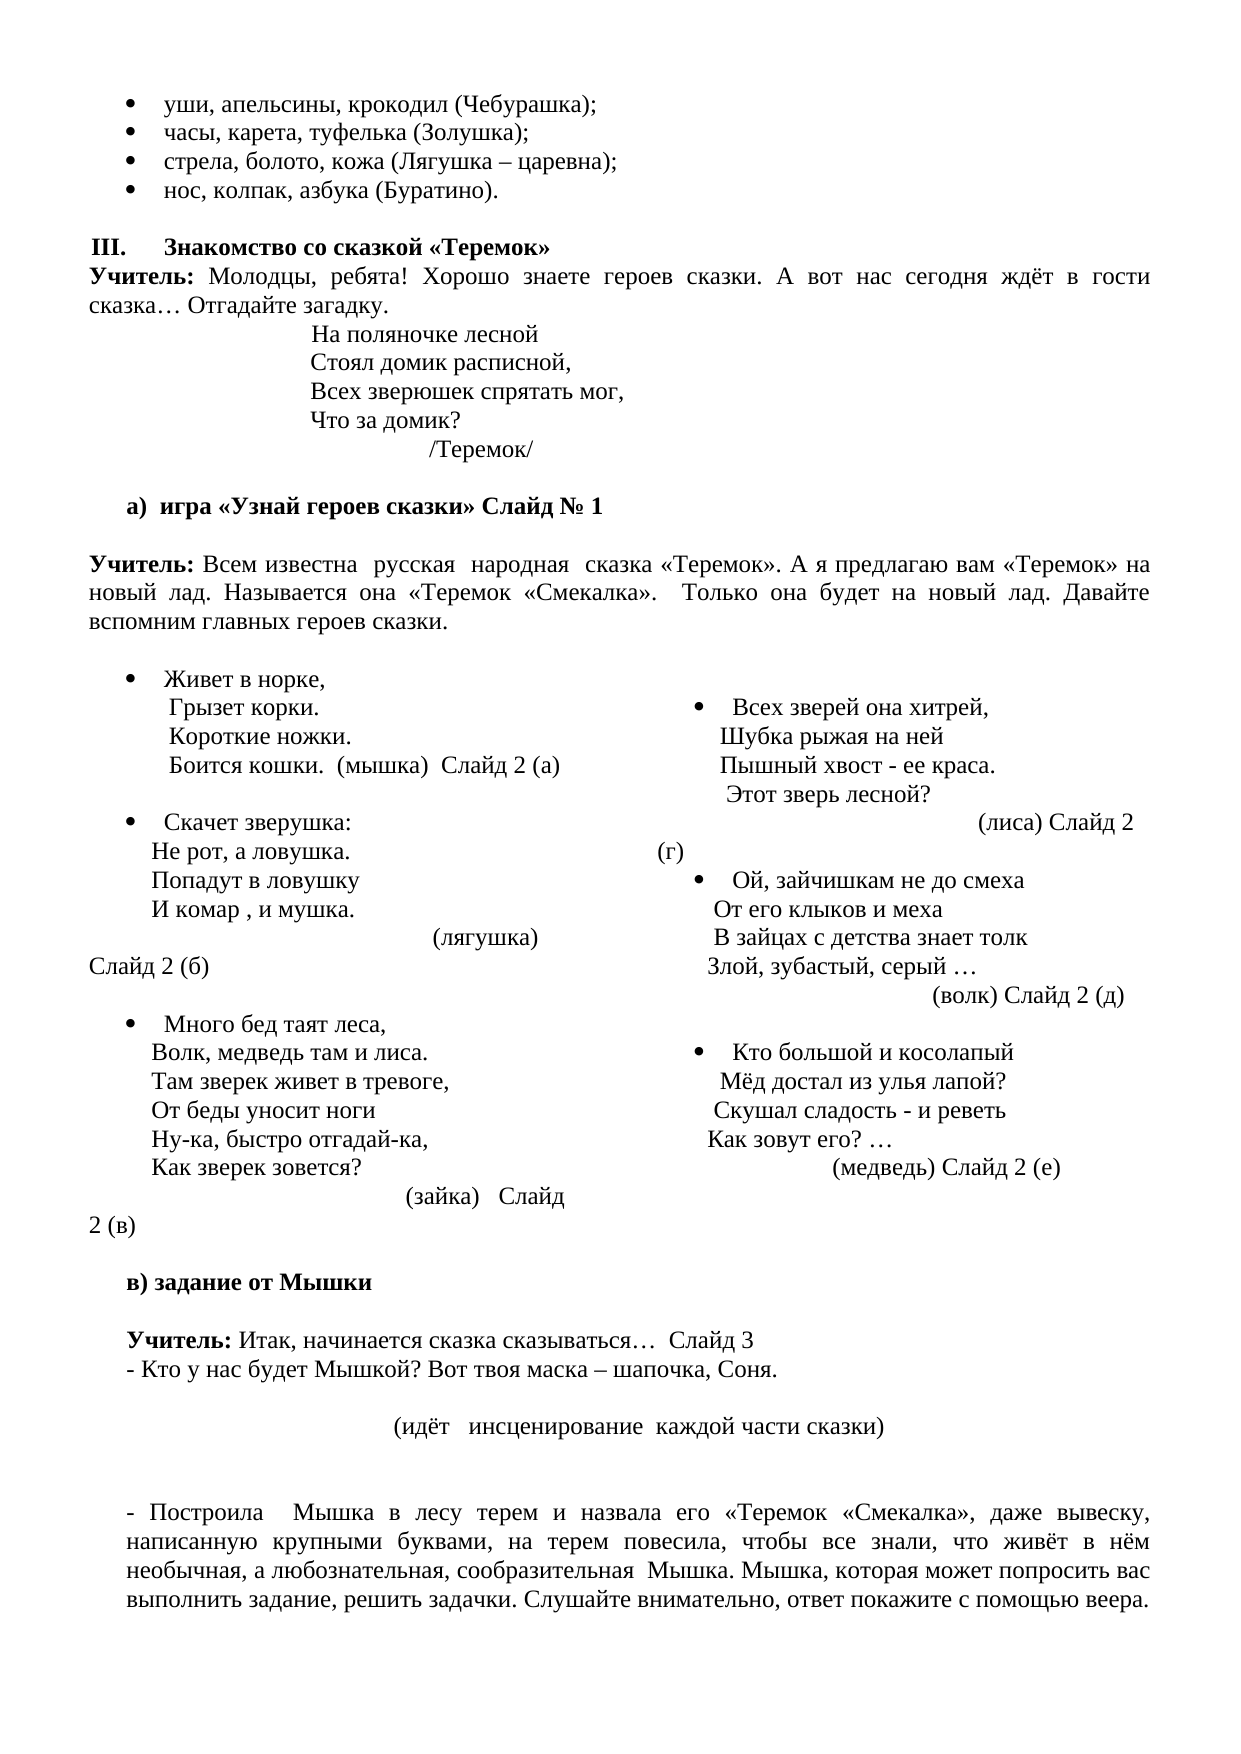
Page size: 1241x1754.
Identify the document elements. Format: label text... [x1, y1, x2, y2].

list Скачет зверушка: [126, 807, 583, 836]
text Учитель: Всем известна русская народная сказка «Теремок». А я предлагаю вам «Теремок» на новый лад. Называется она «Теремок «Смекалка». Только она будет на новый лад. Давайте вспомним главных героев сказки. [89, 549, 1152, 635]
text (идёт инсценирование каждой части сказки) [126, 1411, 1152, 1440]
text - Построила Мышка в лесу терем и назвала его «Теремок «Смекалка», даже вывеску, написанную крупными буквами, на терем повесила, чтобы все знали, что живёт в нём необычная, а любознательная, сообразительная Мышка. Мышка, которая может попросить вас выполнить задание, решить задачки. Слушайте внимательно, ответ покажите с помощью веера. [126, 1497, 1152, 1612]
text Пышный хвост - ее краса. [657, 750, 1152, 779]
list Живет в норке, [126, 664, 583, 692]
text а) игра «Узнай героев сказки» Слайд № 1 [89, 491, 1152, 520]
text (лиса) Слайд 2 (г) [657, 807, 1152, 865]
list стрела, болото, кожа (Лягушка – царевна); [126, 146, 1152, 175]
text (медведь) Слайд 2 (е) [657, 1152, 1152, 1181]
text Грызет корки. [89, 692, 583, 721]
text Ну-ка, быстро отгадай-ка, [89, 1124, 583, 1152]
text Шубка рыжая на ней [657, 721, 1152, 750]
list Много бед таят леса, [126, 1009, 583, 1037]
text Короткие ножки. [89, 721, 583, 750]
text Стоял домик расписной, [89, 347, 1152, 376]
text От его клыков и меха [657, 894, 1152, 922]
text Как зверек зовется? [89, 1152, 583, 1181]
text Что за домик? [89, 405, 1152, 434]
text Всех зверюшек спрятать мог, [89, 376, 1152, 405]
text Учитель: Молодцы, ребята! Хорошо знаете героев сказки. А вот нас сегодня ждёт в гости сказка… Отгадайте загадку. [89, 261, 1152, 319]
text в) задание от Мышки [126, 1267, 1152, 1296]
text Попадут в ловушку [89, 865, 583, 894]
text /Теремок/ [89, 434, 1152, 462]
text И комар , и мушка. [89, 894, 583, 922]
text Волк, медведь там и лиса. [89, 1037, 583, 1066]
text (зайка) Слайд 2 (в) [89, 1181, 583, 1239]
list Всех зверей она хитрей, [694, 692, 1152, 721]
text Скушал сладость - и реветь [657, 1095, 1152, 1124]
text Этот зверь лесной? [657, 779, 1152, 807]
text Злой, зубастый, серый … [657, 951, 1152, 980]
text Мёд достал из улья лапой? [657, 1066, 1152, 1095]
list Ой, зайчишкам не до смеха [694, 865, 1152, 894]
text Учитель: Итак, начинается сказка сказываться… Слайд 3 [126, 1325, 1152, 1354]
text Боится кошки. (мышка) Слайд 2 (а) [89, 750, 583, 779]
text (лягушка) Слайд 2 (б) [89, 922, 583, 980]
list нос, колпак, азбука (Буратино). [126, 175, 1152, 204]
text Там зверек живет в тревоге, [89, 1066, 583, 1095]
text Как зовут его? … [657, 1124, 1152, 1152]
text (волк) Слайд 2 (д) [657, 980, 1152, 1009]
text - Кто у нас будет Мышкой? Вот твоя маска – шапочка, Соня. [126, 1354, 1152, 1382]
list уши, апельсины, крокодил (Чебурашка); [126, 89, 1152, 117]
list часы, карета, туфелька (Золушка); [126, 117, 1152, 146]
text На поляночке лесной [89, 319, 1152, 347]
list Знакомство со сказкой «Теремок» [126, 232, 1152, 261]
text От беды уносит ноги [89, 1095, 583, 1124]
text Не рот, а ловушка. [89, 836, 583, 865]
list Кто большой и косолапый [694, 1037, 1152, 1066]
text В зайцах с детства знает толк [657, 922, 1152, 951]
